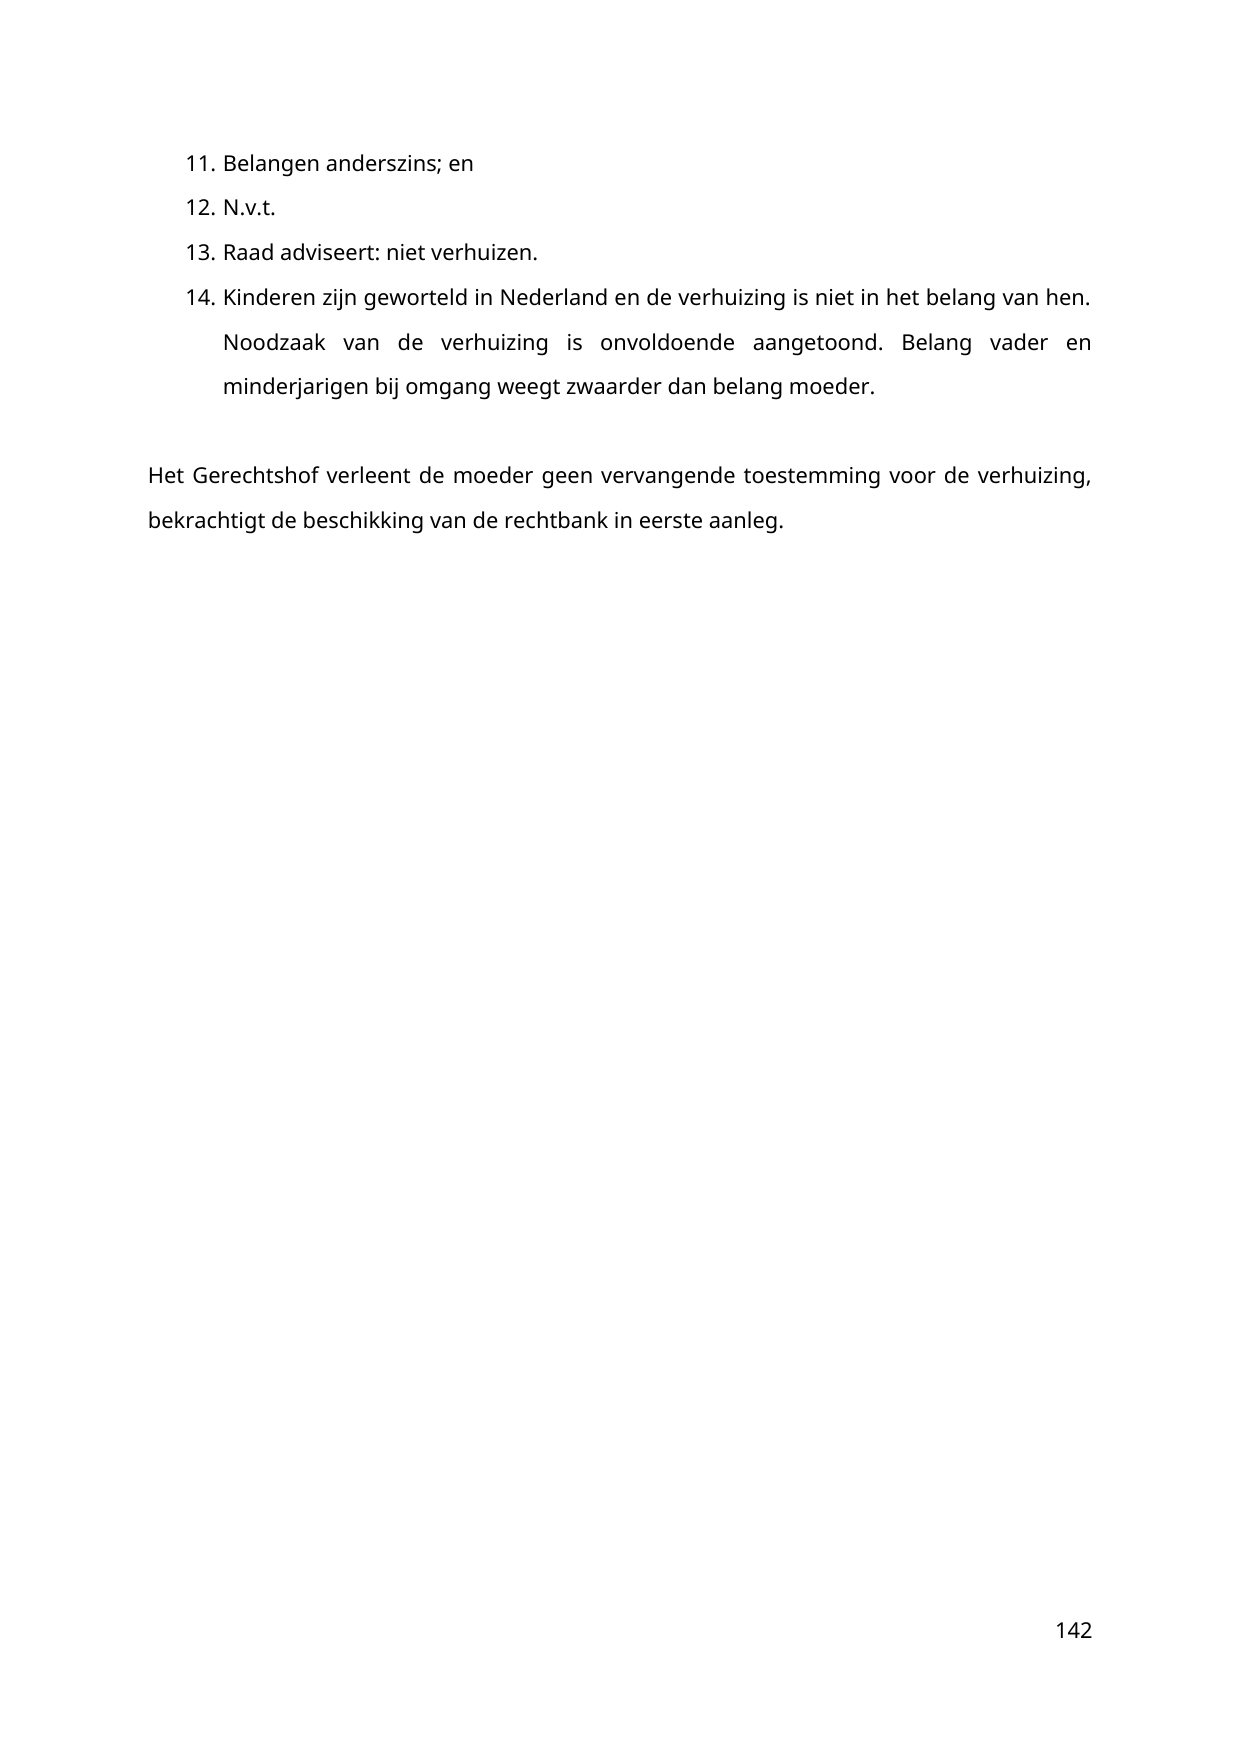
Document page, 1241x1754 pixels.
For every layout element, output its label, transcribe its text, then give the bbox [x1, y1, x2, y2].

list Belangen anderszins; en [185, 148, 1092, 177]
text Het Gerechtshof verleent de moeder geen vervangende toestemming voor de verhuizing, bekrachtigt de beschikking van de rechtbank in eerste aanleg. [148, 461, 1092, 535]
list N.v.t. [185, 192, 1092, 222]
list Kinderen zijn geworteld in Nederland en de verhuizing is niet in het belang van hen. Noodzaak van de verhuizing is onvoldoende aangetoond. Belang vader en minderjarigen bij omgang weegt zwaarder dan belang moeder. [185, 282, 1092, 401]
list Raad adviseert: niet verhuizen. [185, 237, 1092, 267]
